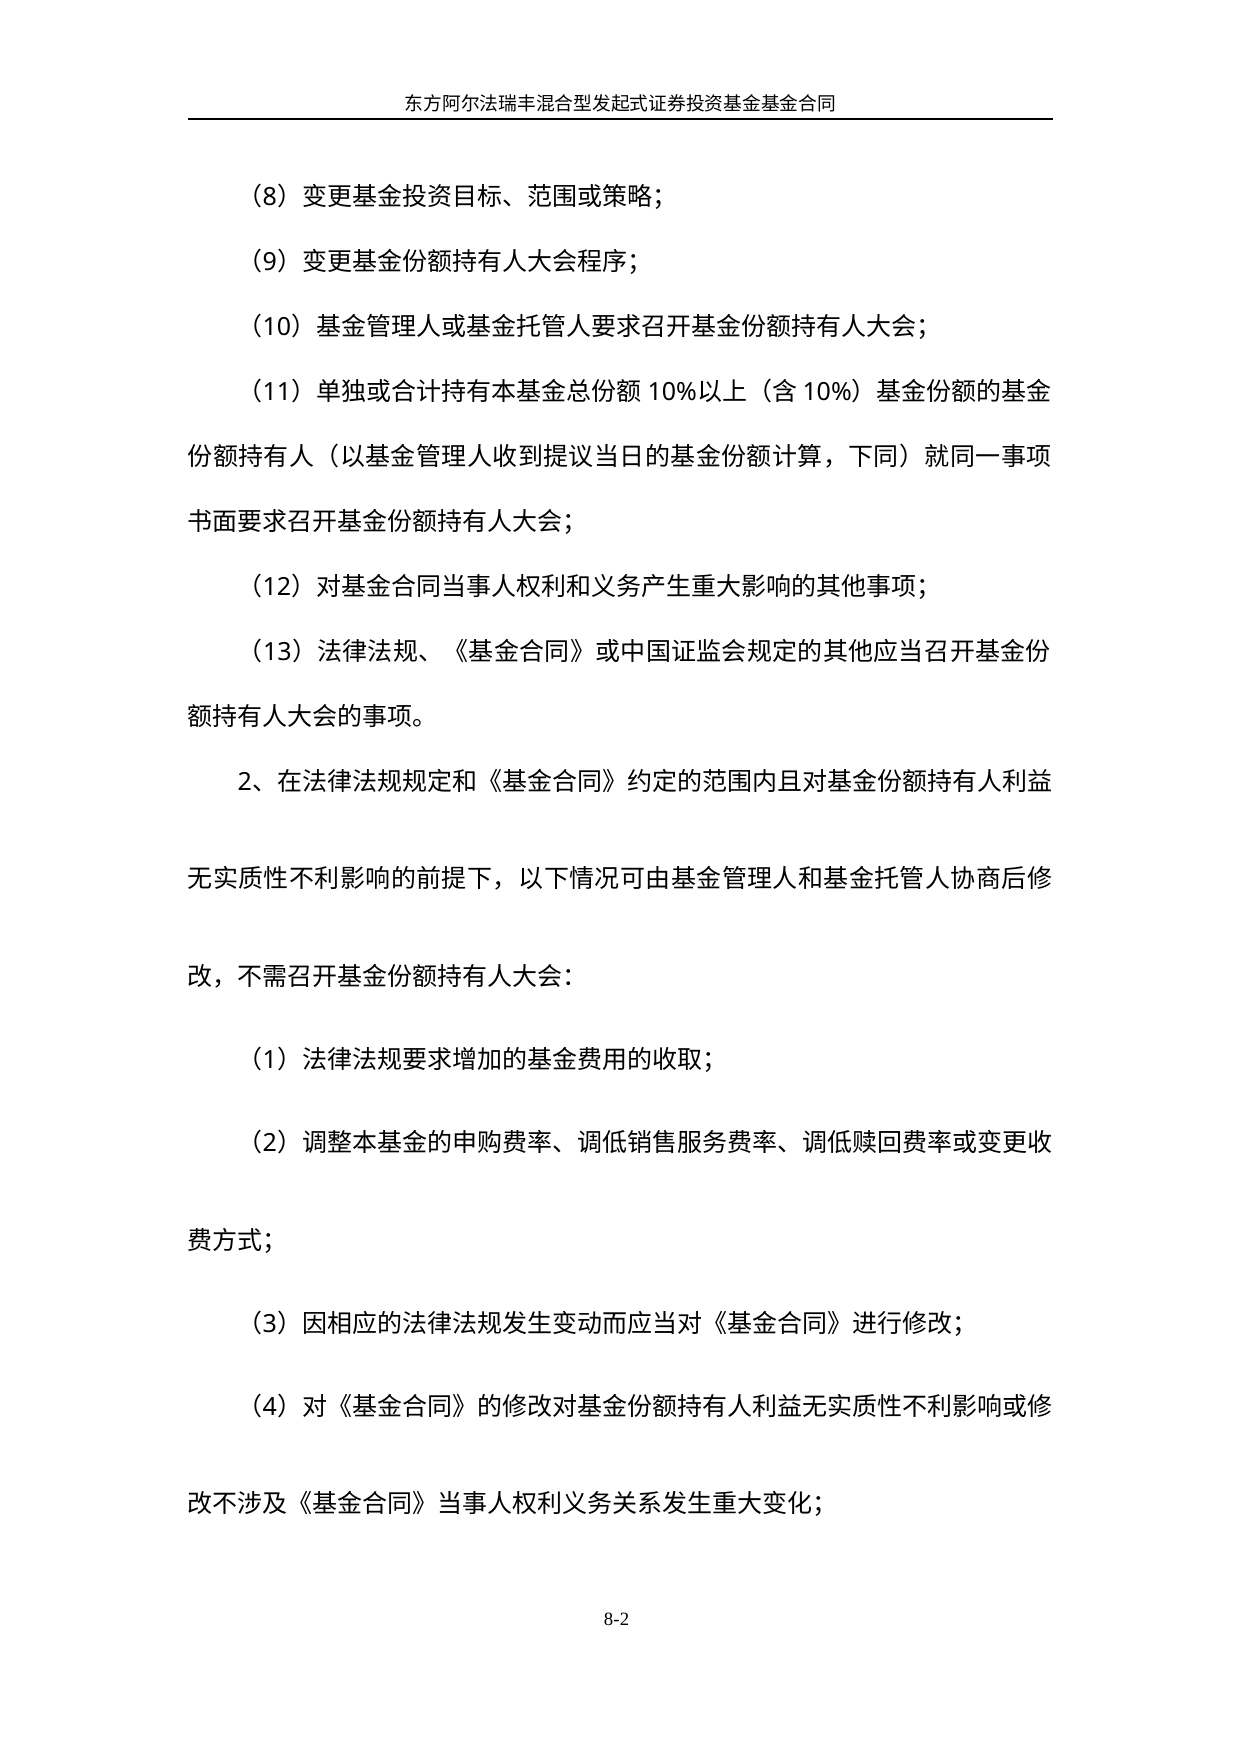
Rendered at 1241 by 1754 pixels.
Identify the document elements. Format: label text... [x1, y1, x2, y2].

text （9）变更基金份额持有人大会程序； [187, 227, 1053, 292]
text （4）对《基金合同》的修改对基金份额持有人利益无实质性不利影响或修改不涉及《基金合同》当事人权利义务关系发生重大变化； [187, 1372, 1053, 1534]
text （12）对基金合同当事人权利和义务产生重大影响的其他事项； [187, 552, 1053, 617]
text （2）调整本基金的申购费率、调低销售服务费率、调低赎回费率或变更收费方式； [187, 1108, 1053, 1271]
text （3）因相应的法律法规发生变动而应当对《基金合同》进行修改； [187, 1289, 1053, 1354]
text （11）单独或合计持有本基金总份额10%以上（含10%）基金份额的基金份额持有人（以基金管理人收到提议当日的基金份额计算，下同）就同一事项书面要求召开基金份额持有人大会； [187, 357, 1053, 552]
text （8）变更基金投资目标、范围或策略； [187, 162, 1053, 227]
text （10）基金管理人或基金托管人要求召开基金份额持有人大会； [187, 292, 1053, 357]
text （1）法律法规要求增加的基金费用的收取； [187, 1025, 1053, 1090]
text （13）法律法规、《基金合同》或中国证监会规定的其他应当召开基金份额持有人大会的事项。 [187, 617, 1053, 747]
text 2、在法律法规规定和《基金合同》约定的范围内且对基金份额持有人利益无实质性不利影响的前提下，以下情况可由基金管理人和基金托管人协商后修改，不需召开基金份额持有人大会： [187, 747, 1053, 1007]
